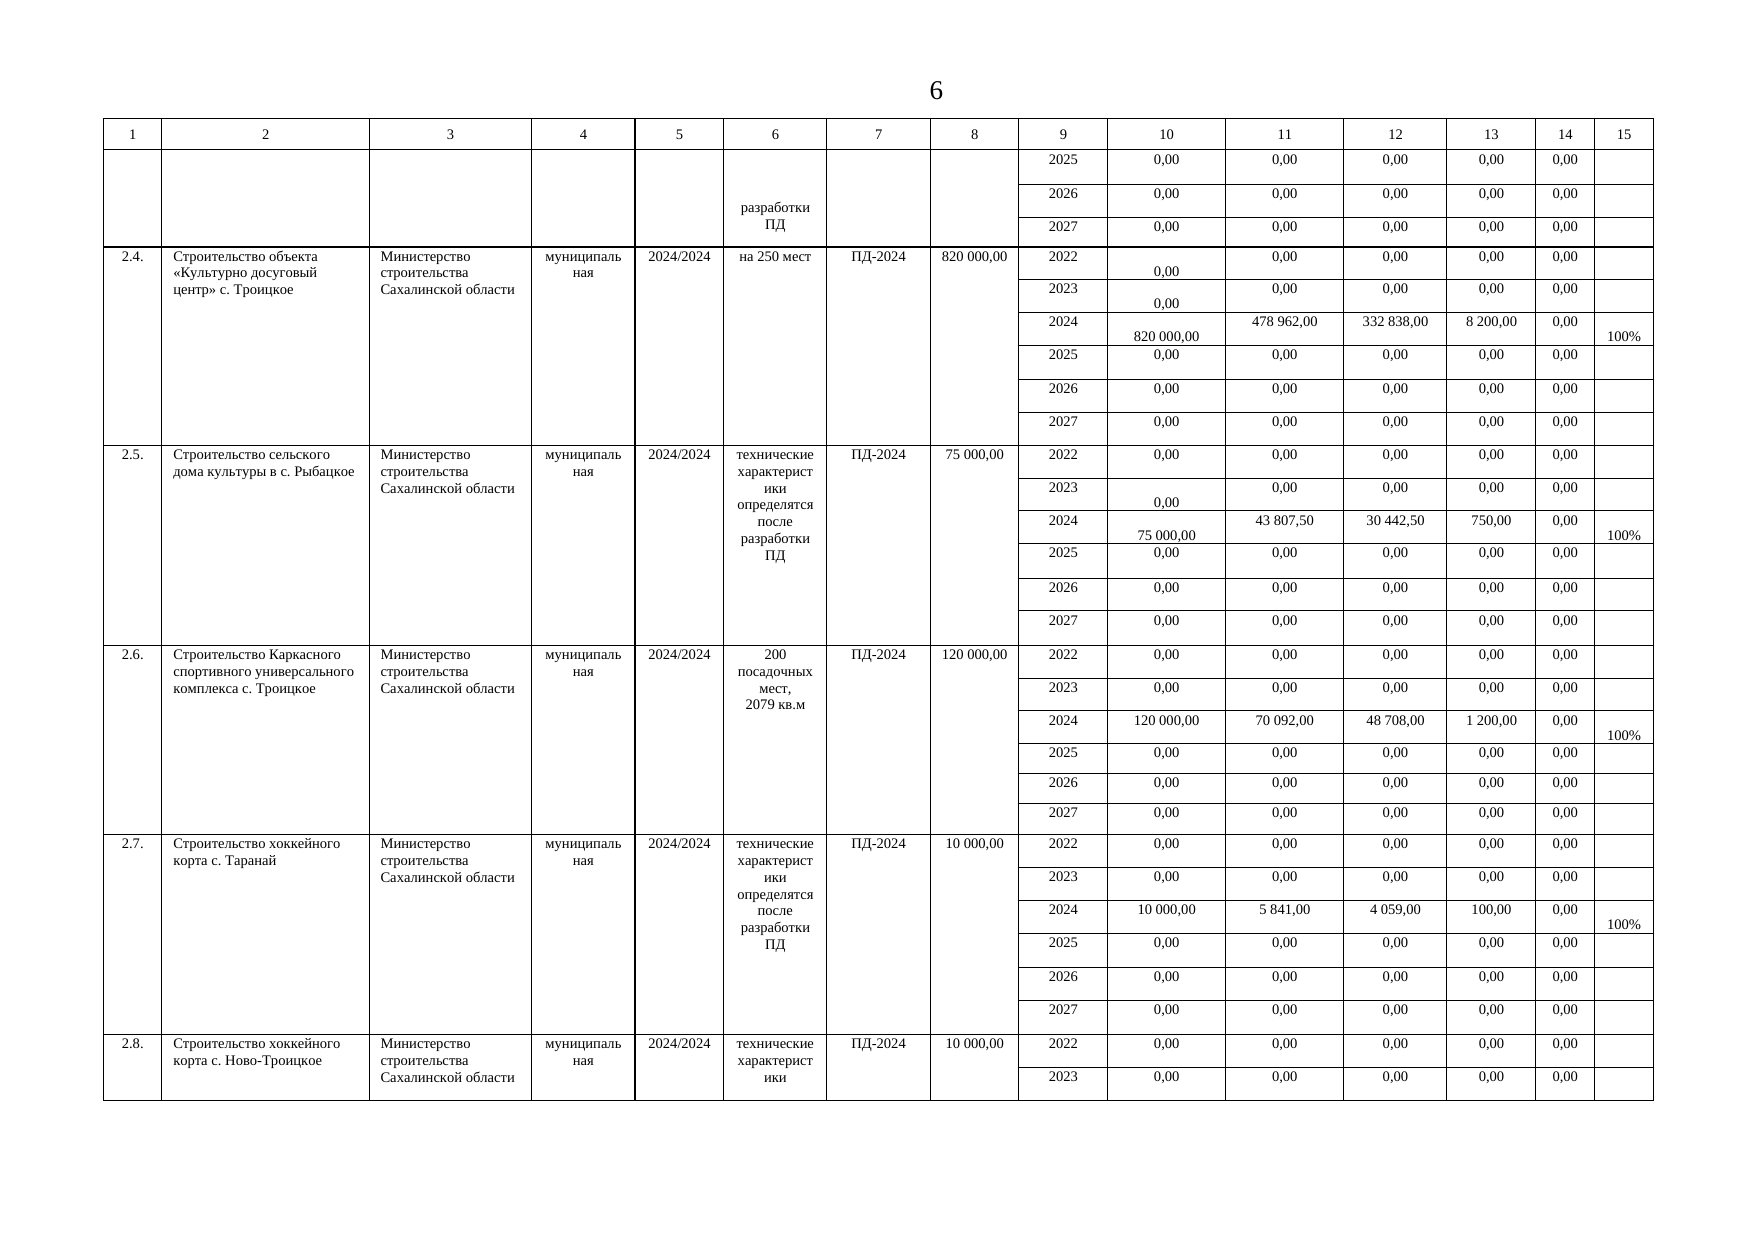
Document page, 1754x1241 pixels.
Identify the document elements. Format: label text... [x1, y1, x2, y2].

table_cell 0,00 [1536, 646, 1594, 678]
table_cell 0,00 [1226, 346, 1343, 379]
table_cell 0,00 [1226, 611, 1343, 645]
table_cell 2024 [1019, 511, 1107, 543]
table_cell 0,00 [1344, 1001, 1446, 1034]
table_cell 0,00 [1344, 479, 1446, 510]
table_cell 2024 [1019, 313, 1107, 345]
table_cell 0,00 [1108, 380, 1225, 412]
table_cell 0,00 [1447, 446, 1535, 478]
table_cell 0,00 [1536, 313, 1594, 345]
table_cell Министерство строительства Сахалинской области [370, 646, 531, 834]
table_cell 2024 [1019, 711, 1107, 743]
table_cell 0,00 [1108, 280, 1225, 312]
table_cell 0,00 [1447, 346, 1535, 379]
table_cell 0,00 [1536, 150, 1594, 184]
table_cell 0,00 [1226, 646, 1343, 678]
table_cell 0,00 [1226, 804, 1343, 834]
table_cell 0,00 [1447, 646, 1535, 678]
table_header 11 [1226, 119, 1343, 149]
table_cell 0,00 [1108, 646, 1225, 678]
table_cell 0,00 [1226, 934, 1343, 967]
table_cell 0,00 [1536, 185, 1594, 217]
table_cell муниципальная [532, 1035, 634, 1100]
table_cell 100,00 [1447, 901, 1535, 932]
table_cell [370, 1035, 531, 1100]
table_cell 2024/2024 [636, 248, 723, 445]
table_cell 0,00 [1344, 579, 1446, 610]
table_cell [1595, 150, 1653, 184]
table_cell [1595, 646, 1653, 678]
table_header 8 [931, 119, 1018, 149]
table_cell муниципальная [532, 646, 634, 834]
table_cell 2022 [1019, 248, 1107, 279]
table_cell 0,00 [1536, 380, 1594, 412]
table_cell 2023 [1019, 1068, 1107, 1100]
table_cell 2.8. [104, 1035, 161, 1100]
table_cell 0,00 [1344, 380, 1446, 412]
table_cell 0,00 [1447, 968, 1535, 1000]
table_cell 2025 [1019, 744, 1107, 773]
table_cell 0,00 [1344, 804, 1446, 834]
table_cell технические характеристики определятся после разработки ПД [724, 835, 826, 1034]
table_cell 2024/2024 [636, 646, 723, 834]
table_cell 0,00 [1536, 868, 1594, 900]
table_cell 0,00 [1226, 774, 1343, 803]
table_cell 0,00 [1226, 1035, 1343, 1067]
table_cell [1595, 804, 1653, 834]
table_cell [1595, 346, 1653, 379]
table_cell 2022 [1019, 835, 1107, 867]
table_cell Строительство Каркасного спортивного универсального комплекса с. Троицкое [162, 646, 369, 834]
table_cell 0,00 [1108, 1068, 1225, 1100]
table_cell 0,00 [1344, 679, 1446, 710]
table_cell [370, 248, 531, 445]
table_cell ПД-2024 [827, 446, 930, 645]
table_cell 75 000,00 [1108, 511, 1225, 543]
table_cell 0,00 [1344, 185, 1446, 217]
table_cell 2023 [1019, 868, 1107, 900]
table_cell 0,00 [1344, 646, 1446, 678]
table_cell [1595, 446, 1653, 478]
table_cell 0,00 [1108, 934, 1225, 967]
table_cell 0,00 [1447, 934, 1535, 967]
table_cell 0,00 [1447, 579, 1535, 610]
table_cell 10 000,00 [931, 835, 1018, 1034]
table_cell 2027 [1019, 804, 1107, 834]
table_cell 0,00 [1536, 679, 1594, 710]
table_cell 0,00 [1447, 185, 1535, 217]
table_cell 0,00 [1344, 248, 1446, 279]
table_cell 2.4. [104, 248, 161, 445]
table_cell 478 962,00 [1226, 313, 1343, 345]
table_cell 0,00 [1108, 774, 1225, 803]
table_cell [1595, 185, 1653, 217]
table_cell 0,00 [1536, 511, 1594, 543]
table_cell 0,00 [1344, 346, 1446, 379]
table_cell 100% [1595, 711, 1653, 743]
table_header 5 [636, 119, 723, 149]
table_cell 0,00 [1447, 1035, 1535, 1067]
table_cell 0,00 [1447, 744, 1535, 773]
table_cell 2026 [1019, 380, 1107, 412]
table_cell 0,00 [1108, 413, 1225, 445]
table_cell [1595, 679, 1653, 710]
table_cell 0,00 [1108, 679, 1225, 710]
table_cell 0,00 [1536, 774, 1594, 803]
table_cell 820 000,00 [931, 248, 1018, 445]
table_cell ПД-2024 [827, 1035, 930, 1100]
table_cell [1595, 479, 1653, 510]
table_cell 0,00 [1447, 544, 1535, 578]
table_cell 2.7. [104, 835, 161, 1034]
table_cell 0,00 [1226, 968, 1343, 1000]
table_cell 0,00 [1536, 611, 1594, 645]
table_cell 2024/2024 [636, 835, 723, 1034]
table_cell ПД-2024 [827, 646, 930, 834]
table_cell 0,00 [1447, 835, 1535, 867]
table_cell 0,00 [1226, 413, 1343, 445]
table_cell 2023 [1019, 479, 1107, 510]
table_cell [1595, 774, 1653, 803]
table_cell 0,00 [1536, 804, 1594, 834]
table_cell 0,00 [1447, 679, 1535, 710]
table_cell 0,00 [1344, 868, 1446, 900]
table_cell 4 059,00 [1344, 901, 1446, 932]
table_cell 332 838,00 [1344, 313, 1446, 345]
table_cell 0,00 [1447, 479, 1535, 510]
table_cell муниципальная [532, 446, 634, 645]
table_cell 70 092,00 [1226, 711, 1343, 743]
table_cell 0,00 [1226, 248, 1343, 279]
table_cell 2025 [1019, 346, 1107, 379]
table_cell 8 200,00 [1447, 313, 1535, 345]
table_cell 0,00 [1226, 1068, 1343, 1100]
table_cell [724, 1035, 826, 1100]
table_cell 0,00 [1447, 611, 1535, 645]
table_header 15 [1595, 119, 1653, 149]
table_cell [1595, 968, 1653, 1000]
table_cell 100% [1595, 511, 1653, 543]
table_cell 0,00 [1536, 835, 1594, 867]
table_header 3 [370, 119, 531, 149]
table_cell 2024 [1019, 901, 1107, 932]
table_cell 0,00 [1226, 744, 1343, 773]
table_cell 2025 [1019, 150, 1107, 184]
table_cell 30 442,50 [1344, 511, 1446, 543]
table_cell 2024/2024 [636, 446, 723, 645]
table_cell 0,00 [1226, 150, 1343, 184]
table_cell 0,00 [1108, 1001, 1225, 1034]
table_cell 0,00 [1108, 868, 1225, 900]
table_cell 0,00 [1536, 218, 1594, 246]
table_cell 0,00 [1344, 611, 1446, 645]
table_cell 0,00 [1536, 579, 1594, 610]
table_cell 0,00 [1344, 280, 1446, 312]
table_cell 2022 [1019, 446, 1107, 478]
table_header 10 [1108, 119, 1225, 149]
table_cell [1595, 868, 1653, 900]
table_cell 0,00 [1447, 774, 1535, 803]
table_cell 0,00 [1536, 248, 1594, 279]
table_cell Строительство хоккейного корта с. Ново-Троицкое [162, 1035, 369, 1100]
table_cell 0,00 [1447, 218, 1535, 246]
table_cell 0,00 [1344, 150, 1446, 184]
table_cell 0,00 [1108, 218, 1225, 246]
table_cell 0,00 [1108, 479, 1225, 510]
table_cell 0,00 [1344, 218, 1446, 246]
table_header 2 [162, 119, 369, 149]
table_cell муниципальная [532, 835, 634, 1034]
table_cell [1595, 744, 1653, 773]
table_cell [1595, 280, 1653, 312]
table_header 12 [1344, 119, 1446, 149]
table_cell на 250 мест [724, 248, 826, 445]
table_cell 0,00 [1536, 934, 1594, 967]
table_cell 2.5. [104, 446, 161, 645]
table_header 14 [1536, 119, 1594, 149]
table_cell 0,00 [1447, 248, 1535, 279]
table_cell 0,00 [1108, 744, 1225, 773]
table_cell 0,00 [1536, 446, 1594, 478]
table_cell 0,00 [1344, 1068, 1446, 1100]
table_cell 0,00 [1226, 280, 1343, 312]
table_cell 2026 [1019, 579, 1107, 610]
table_header 9 [1019, 119, 1107, 149]
table_cell технические характеристики определятся после разработки ПД [724, 446, 826, 645]
table_cell 2027 [1019, 611, 1107, 645]
table_cell ПД-2024 [827, 248, 930, 445]
table_cell 0,00 [1344, 934, 1446, 967]
table_cell [1595, 248, 1653, 279]
table_cell Строительство хоккейного корта с. Таранай [162, 835, 369, 1034]
table_cell 0,00 [1536, 1035, 1594, 1067]
table_cell 2026 [1019, 968, 1107, 1000]
table_cell 1 200,00 [1447, 711, 1535, 743]
table_cell 0,00 [1344, 413, 1446, 445]
table_cell 0,00 [1344, 544, 1446, 578]
table_cell 0,00 [1108, 579, 1225, 610]
table_cell 0,00 [1108, 346, 1225, 379]
table_cell 0,00 [1108, 544, 1225, 578]
table_cell 0,00 [1226, 544, 1343, 578]
table_cell 0,00 [1344, 774, 1446, 803]
table_cell ПД-2024 [827, 835, 930, 1034]
table_header 4 [532, 119, 634, 149]
table_cell 2027 [1019, 413, 1107, 445]
table_cell [1595, 413, 1653, 445]
table_cell [1595, 579, 1653, 610]
table_cell 0,00 [1226, 835, 1343, 867]
table_cell 10 000,00 [1108, 901, 1225, 932]
table_cell 2023 [1019, 280, 1107, 312]
table_cell 48 708,00 [1344, 711, 1446, 743]
table_cell [1595, 611, 1653, 645]
table_cell 0,00 [1536, 711, 1594, 743]
table_cell 0,00 [1344, 1035, 1446, 1067]
table_cell 0,00 [1344, 968, 1446, 1000]
table_cell 0,00 [1536, 346, 1594, 379]
table_cell 0,00 [1108, 185, 1225, 217]
table_cell 2026 [1019, 185, 1107, 217]
table_cell 0,00 [1108, 150, 1225, 184]
table_cell 0,00 [1344, 835, 1446, 867]
table_cell [1595, 1068, 1653, 1100]
table_cell 0,00 [1447, 380, 1535, 412]
table_cell [1595, 1035, 1653, 1067]
table_cell 0,00 [1536, 479, 1594, 510]
table_cell 0,00 [1447, 280, 1535, 312]
table_cell 0,00 [1536, 1068, 1594, 1100]
table_cell 0,00 [1226, 679, 1343, 710]
table_cell [1595, 835, 1653, 867]
table_header 6 [724, 119, 826, 149]
table_cell 0,00 [1108, 611, 1225, 645]
table_cell 0,00 [1226, 1001, 1343, 1034]
table_cell 0,00 [1536, 744, 1594, 773]
table_cell 10 000,00 [931, 1035, 1018, 1100]
table_cell 0,00 [1226, 380, 1343, 412]
table_cell 0,00 [1536, 413, 1594, 445]
table_cell 200 посадочных мест, 2079 кв.м [724, 646, 826, 834]
table_header 1 [104, 119, 161, 149]
table_cell 120 000,00 [931, 646, 1018, 834]
table_cell [1595, 380, 1653, 412]
table_cell 0,00 [1447, 1068, 1535, 1100]
table_cell [1595, 934, 1653, 967]
table_cell Министерство строительства Сахалинской области [370, 446, 531, 645]
table_cell 0,00 [1226, 218, 1343, 246]
table_cell 2027 [1019, 218, 1107, 246]
table_cell 0,00 [1536, 1001, 1594, 1034]
table_cell 0,00 [1536, 544, 1594, 578]
table_cell 0,00 [1226, 185, 1343, 217]
table_cell 75 000,00 [931, 446, 1018, 645]
table_cell 43 807,50 [1226, 511, 1343, 543]
table_cell 0,00 [1447, 1001, 1535, 1034]
table_cell 100% [1595, 901, 1653, 932]
table_cell 0,00 [1447, 868, 1535, 900]
table_cell [1595, 544, 1653, 578]
table_cell 120 000,00 [1108, 711, 1225, 743]
table_cell 0,00 [1226, 446, 1343, 478]
table_cell 2026 [1019, 774, 1107, 803]
table_cell 100% [1595, 313, 1653, 345]
table_cell 0,00 [1226, 868, 1343, 900]
table_cell 0,00 [1447, 804, 1535, 834]
table_cell 2023 [1019, 679, 1107, 710]
table_cell 5 841,00 [1226, 901, 1343, 932]
table_cell 2.6. [104, 646, 161, 834]
table_cell 0,00 [1108, 248, 1225, 279]
table_cell Министерство строительства Сахалинской области [370, 835, 531, 1034]
table_cell 0,00 [1108, 446, 1225, 478]
table_cell 0,00 [1536, 968, 1594, 1000]
table_cell 0,00 [1536, 280, 1594, 312]
table_cell 2024/2024 [636, 1035, 723, 1100]
table_cell 0,00 [1226, 579, 1343, 610]
table_cell 2022 [1019, 1035, 1107, 1067]
table_cell Строительство объекта «Культурно досуговый центр» с. Троицкое [162, 248, 369, 445]
table_cell 2025 [1019, 934, 1107, 967]
table_header 7 [827, 119, 930, 149]
table_cell 0,00 [1447, 150, 1535, 184]
table_cell 0,00 [1226, 479, 1343, 510]
table_cell 820 000,00 [1108, 313, 1225, 345]
table_cell Строительство сельского дома культуры в с. Рыбацкое [162, 446, 369, 645]
table_cell 0,00 [1344, 446, 1446, 478]
table_cell 0,00 [1447, 413, 1535, 445]
table_cell 0,00 [1108, 804, 1225, 834]
table_header 13 [1447, 119, 1535, 149]
table_cell 0,00 [1344, 744, 1446, 773]
table_cell 0,00 [1536, 901, 1594, 932]
table_cell 0,00 [1108, 1035, 1225, 1067]
table_cell муниципальная [532, 248, 634, 445]
table_cell [1595, 218, 1653, 246]
table_cell 2027 [1019, 1001, 1107, 1034]
table_cell 0,00 [1108, 835, 1225, 867]
table_cell 2025 [1019, 544, 1107, 578]
table_cell 2022 [1019, 646, 1107, 678]
table_cell 750,00 [1447, 511, 1535, 543]
table_cell [1595, 1001, 1653, 1034]
table_cell 0,00 [1108, 968, 1225, 1000]
